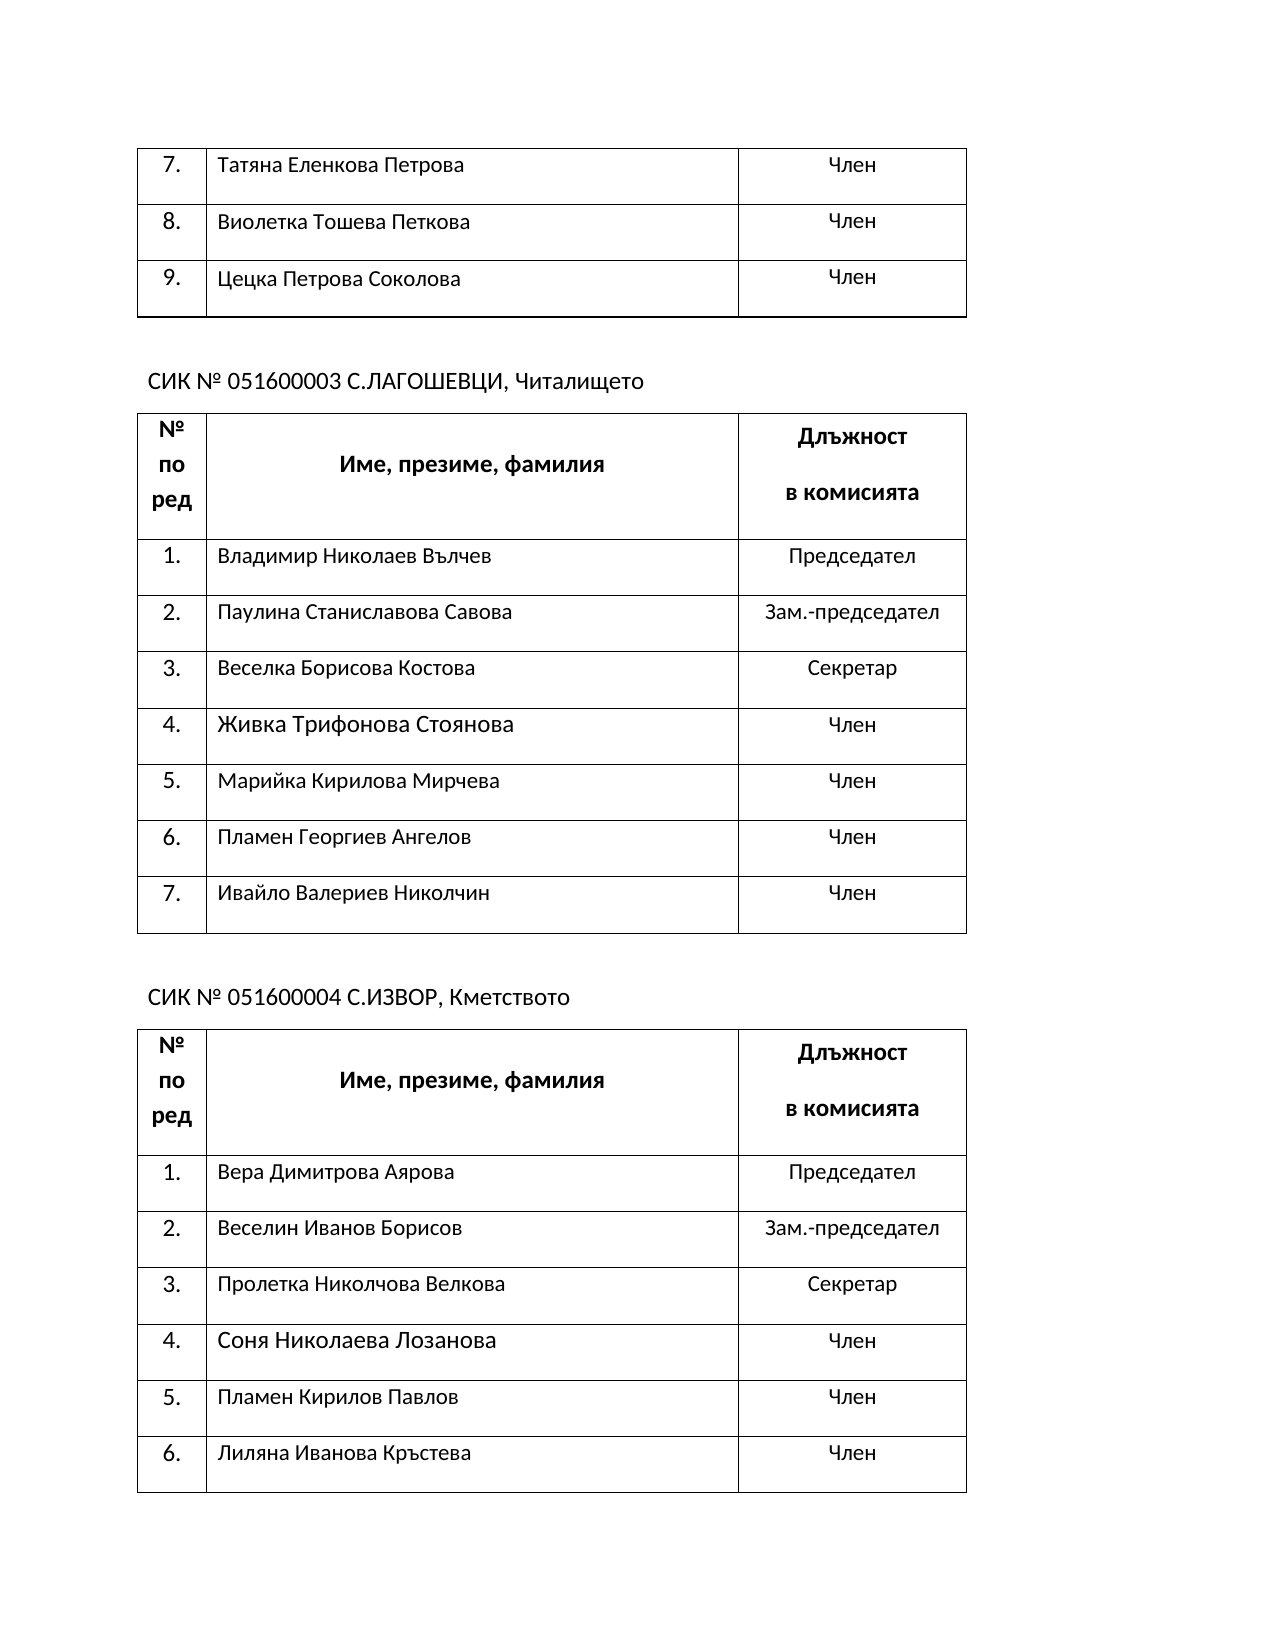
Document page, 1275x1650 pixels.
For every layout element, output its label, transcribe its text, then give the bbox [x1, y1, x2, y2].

table_cell 1. [138, 540, 206, 595]
table_cell Пламен Георгиев Ангелов [207, 821, 738, 876]
table_cell Живка Трифонова Стоянова [207, 709, 738, 764]
table_cell 8. [138, 205, 206, 260]
table_cell Цецка Петрова Соколова [207, 261, 738, 316]
table_cell 4. [138, 709, 206, 764]
table_cell Татяна Еленкова Петрова [207, 149, 738, 204]
table_cell Владимир Николаев Вълчев [207, 540, 738, 595]
table_cell 2. [138, 1212, 206, 1267]
table_cell 5. [138, 1381, 206, 1436]
table_header Длъжност в комисията [739, 1030, 966, 1155]
table_cell Член [739, 205, 966, 260]
table_cell Секретар [739, 652, 966, 707]
table_cell 3. [138, 652, 206, 707]
table_header № по ред [138, 414, 206, 539]
table_cell Зам.-председател [739, 1212, 966, 1267]
table_cell Член [739, 1437, 966, 1492]
table_cell 5. [138, 765, 206, 820]
table_header Име, презиме, фамилия [207, 1030, 738, 1155]
table_header Име, презиме, фамилия [207, 414, 738, 539]
table_cell Пролетка Николчова Велкова [207, 1268, 738, 1323]
table_cell Ивайло Валериев Николчин [207, 877, 738, 932]
table_cell Виолетка Тошева Петкова [207, 205, 738, 260]
table_cell Член [739, 1325, 966, 1380]
table_cell Веселка Борисова Костова [207, 652, 738, 707]
text СИК № 051600004 С.ИЗВОР, Кметството [148, 981, 1152, 1011]
table_cell Секретар [739, 1268, 966, 1323]
table_cell Лиляна Иванова Кръстева [207, 1437, 738, 1492]
table_cell 2. [138, 596, 206, 651]
table_cell Председател [739, 1156, 966, 1211]
table_cell Марийка Кирилова Мирчева [207, 765, 738, 820]
table_cell 3. [138, 1268, 206, 1323]
table_cell Пламен Кирилов Павлов [207, 1381, 738, 1436]
table_cell Веселин Иванов Борисов [207, 1212, 738, 1267]
table_cell Председател [739, 540, 966, 595]
table_cell Вера Димитрова Аярова [207, 1156, 738, 1211]
table_cell 1. [138, 1156, 206, 1211]
text СИК № 051600003 С.ЛАГОШЕВЦИ, Читалището [148, 365, 1152, 395]
table_cell Член [739, 261, 966, 316]
table_cell Член [739, 877, 966, 932]
table_cell 4. [138, 1325, 206, 1380]
table_header Длъжност в комисията [739, 414, 966, 539]
table_cell Член [739, 149, 966, 204]
table_cell Паулина Станиславова Савова [207, 596, 738, 651]
table_cell Член [739, 765, 966, 820]
table_cell Член [739, 709, 966, 764]
table_cell 9. [138, 261, 206, 316]
table_cell 6. [138, 821, 206, 876]
table_cell Зам.-председател [739, 596, 966, 651]
table_cell 7. [138, 149, 206, 204]
table_cell Член [739, 1381, 966, 1436]
table_cell 6. [138, 1437, 206, 1492]
table_header № по ред [138, 1030, 206, 1155]
table_cell Член [739, 821, 966, 876]
table_cell Соня Николаева Лозанова [207, 1325, 738, 1380]
table_cell 7. [138, 877, 206, 932]
